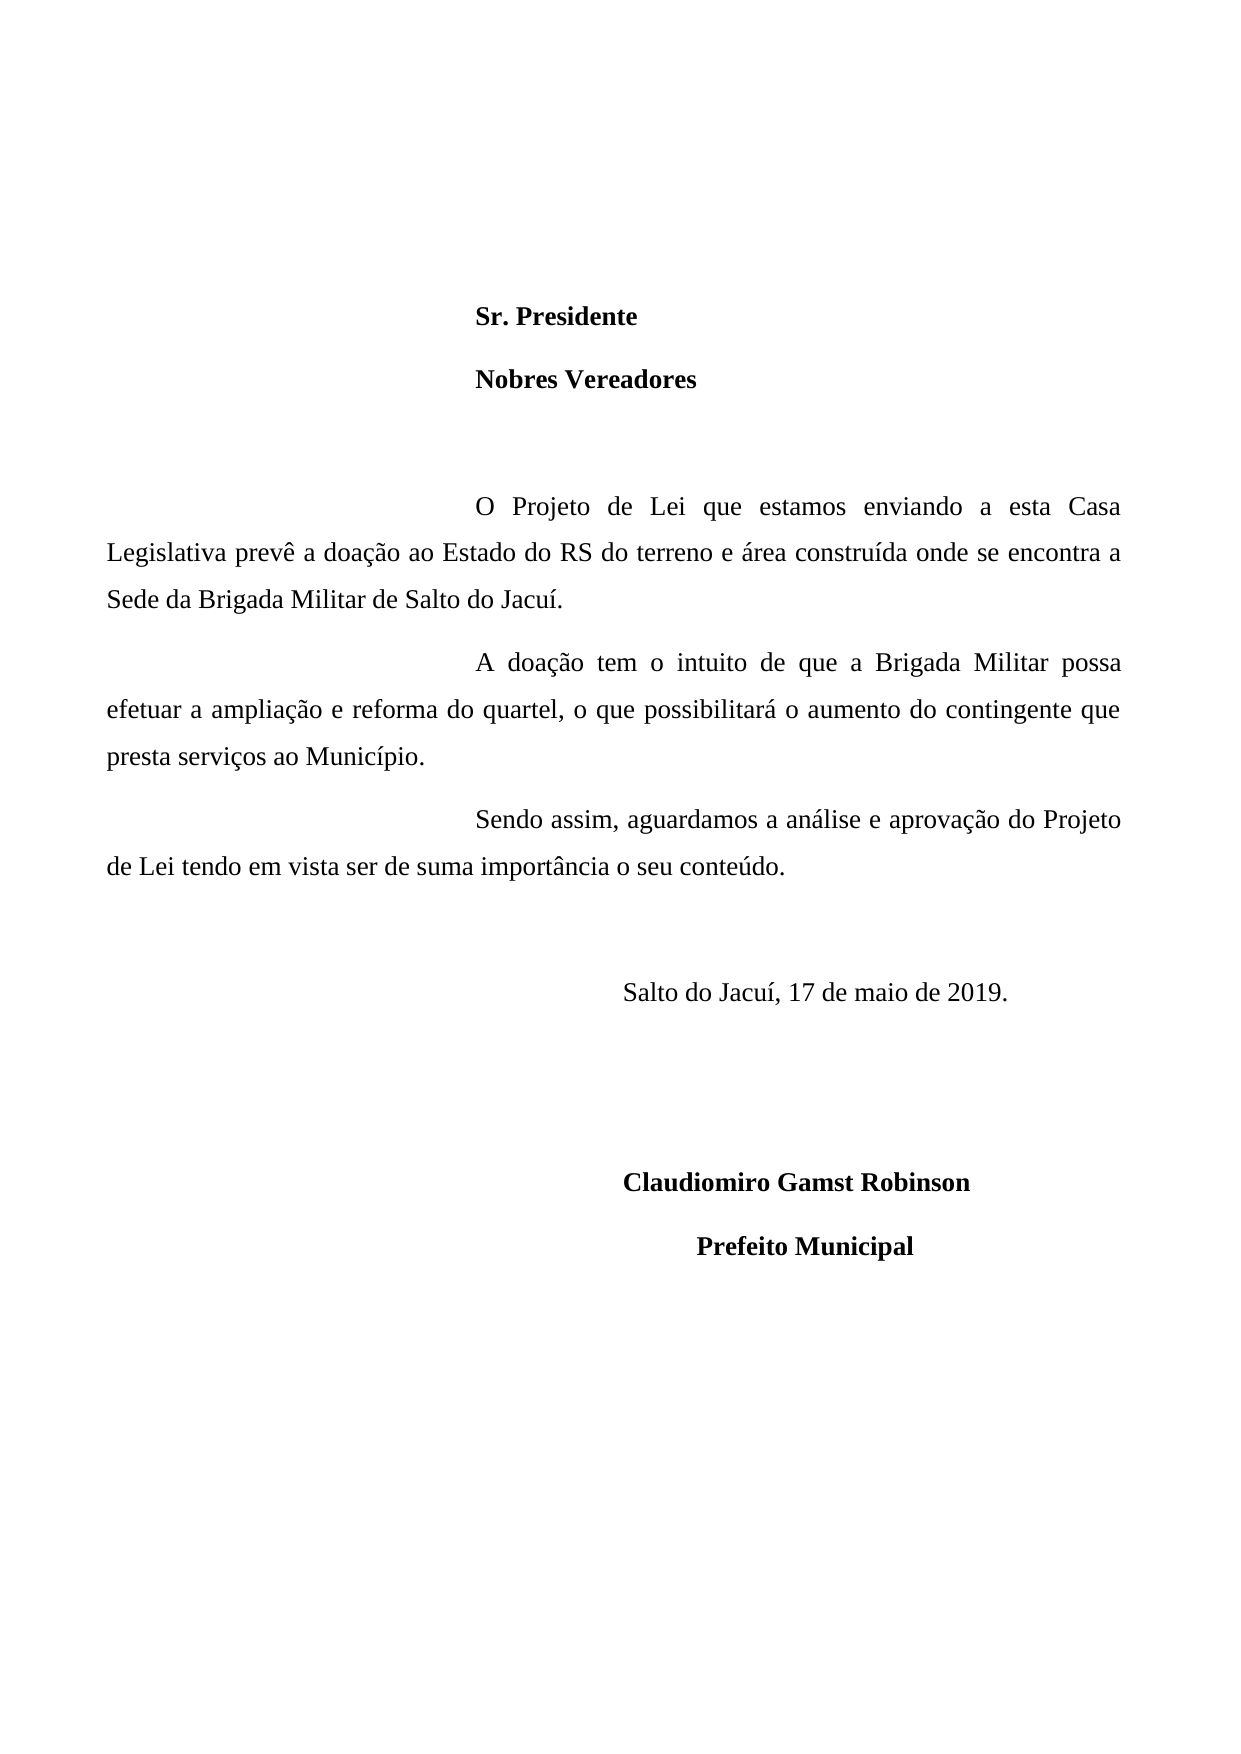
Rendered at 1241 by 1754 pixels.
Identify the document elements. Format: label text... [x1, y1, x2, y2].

text O Projeto de Lei que estamos enviando a esta Casa Legislativa prevê a doação ao Estado do RS do terreno e área construída onde se encontra a Sede da Brigada Militar de Salto do Jacuí. [106, 489, 1122, 614]
text Salto do Jacuí, 17 de maio de 2019. [106, 976, 1122, 1007]
text Prefeito Municipal [106, 1229, 1122, 1261]
text Sendo assim, aguardamos a análise e aprovação do Projeto de Lei tendo em vista ser de suma importância o seu conteúdo. [106, 803, 1122, 881]
text Nobres Vereadores [106, 363, 1122, 394]
text A doação tem o intuito de que a Brigada Militar possa efetuar a ampliação e reforma do quartel, o que possibilitará o aumento do contingente que presta serviços ao Município. [106, 646, 1122, 771]
text Sr. Presidente [106, 299, 1122, 331]
text Claudiomiro Gamst Robinson [106, 1166, 1122, 1197]
